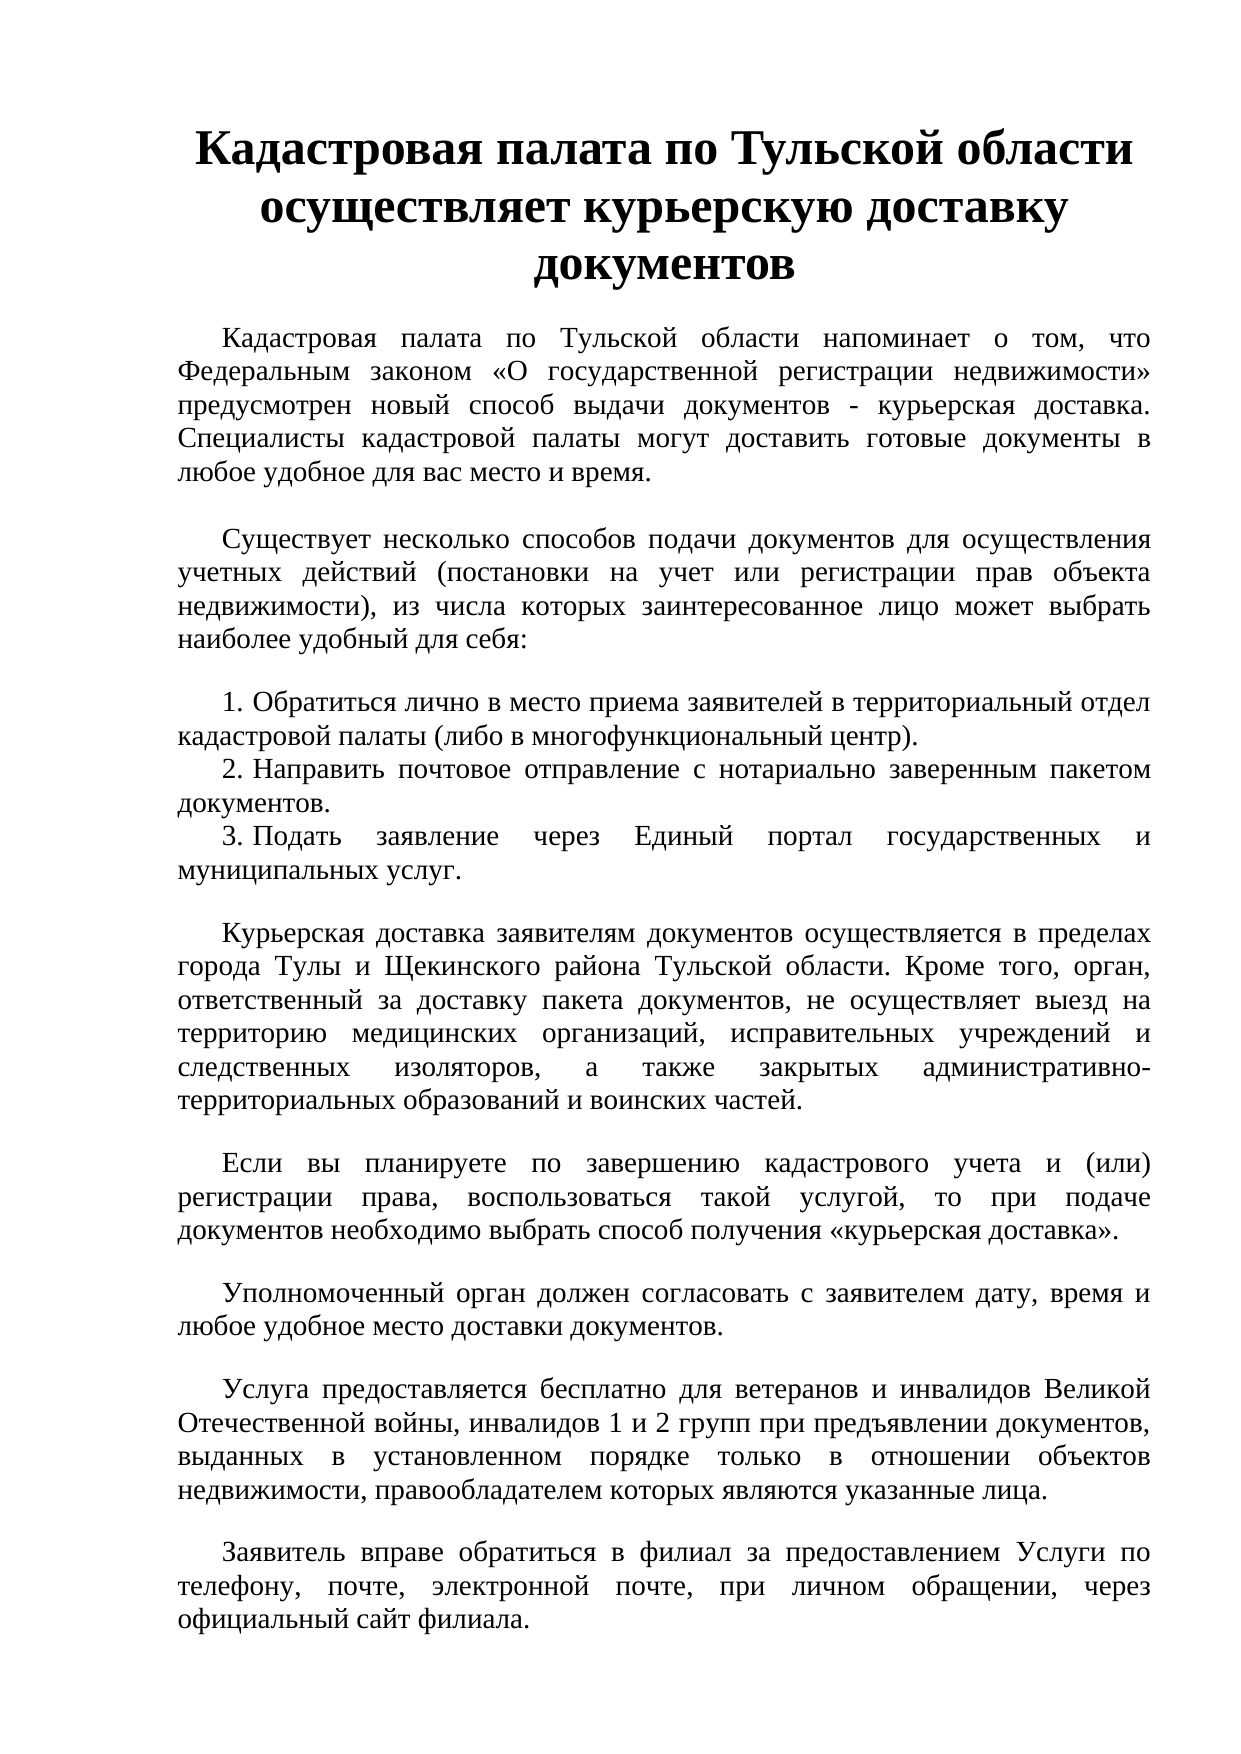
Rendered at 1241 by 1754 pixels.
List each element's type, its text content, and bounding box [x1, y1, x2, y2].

text Существует несколько способов подачи документов для осуществления учетных действий (постановки на учет или регистрации прав объекта недвижимости), из числа которых заинтересованное лицо может выбрать наиболее удобный для себя: [177, 521, 1152, 655]
list Обратиться лично в место приема заявителей в территориальный отдел кадастровой палаты (либо в многофункциональный центр). [177, 684, 1152, 751]
text Кадастровая палата по Тульской области осуществляет курьерскую доставку документов [177, 118, 1152, 291]
text Кадастровая палата по Тульской области напоминает о том, что Федеральным законом «О государственной регистрации недвижимости» предусмотрен новый способ выдачи документов - курьерская доставка. Специалисты кадастровой палаты могут доставить готовые документы в любое удобное для вас место и время. [177, 320, 1152, 487]
text Уполномоченный орган должен согласовать с заявителем дату, время и любое удобное место доставки документов. [177, 1333, 1152, 1400]
text Курьерская доставка заявителям документов осуществляется в пределах города Тулы и Щекинского района Тульской области. Кроме того, орган, ответственный за доставку пакета документов, не осуществляет выезд на территорию медицинских организаций, исправительных учреждений и следственных изоляторов, а также закрытых административно-территориальных образований и воинских частей. [177, 973, 1152, 1174]
list Направить почтовое отправление с нотариально заверенным пакетом документов. [177, 781, 1152, 848]
text Услуга предоставляется бесплатно для ветеранов и инвалидов Великой Отечественной войны, инвалидов 1 и 2 групп при предъявлении документов, выданных в установленном порядке только в отношении объектов недвижимости, правообладателем которых являются указанные лица. [177, 1429, 1152, 1564]
text Если вы планируете по завершению кадастрового учета и (или) регистрации права, воспользоваться такой услугой, то при подаче документов необходимо выбрать способ получения «курьерская доставка». [177, 1203, 1152, 1304]
list Подать заявление через Единый портал государственных и муниципальных услуг. [177, 877, 1152, 944]
